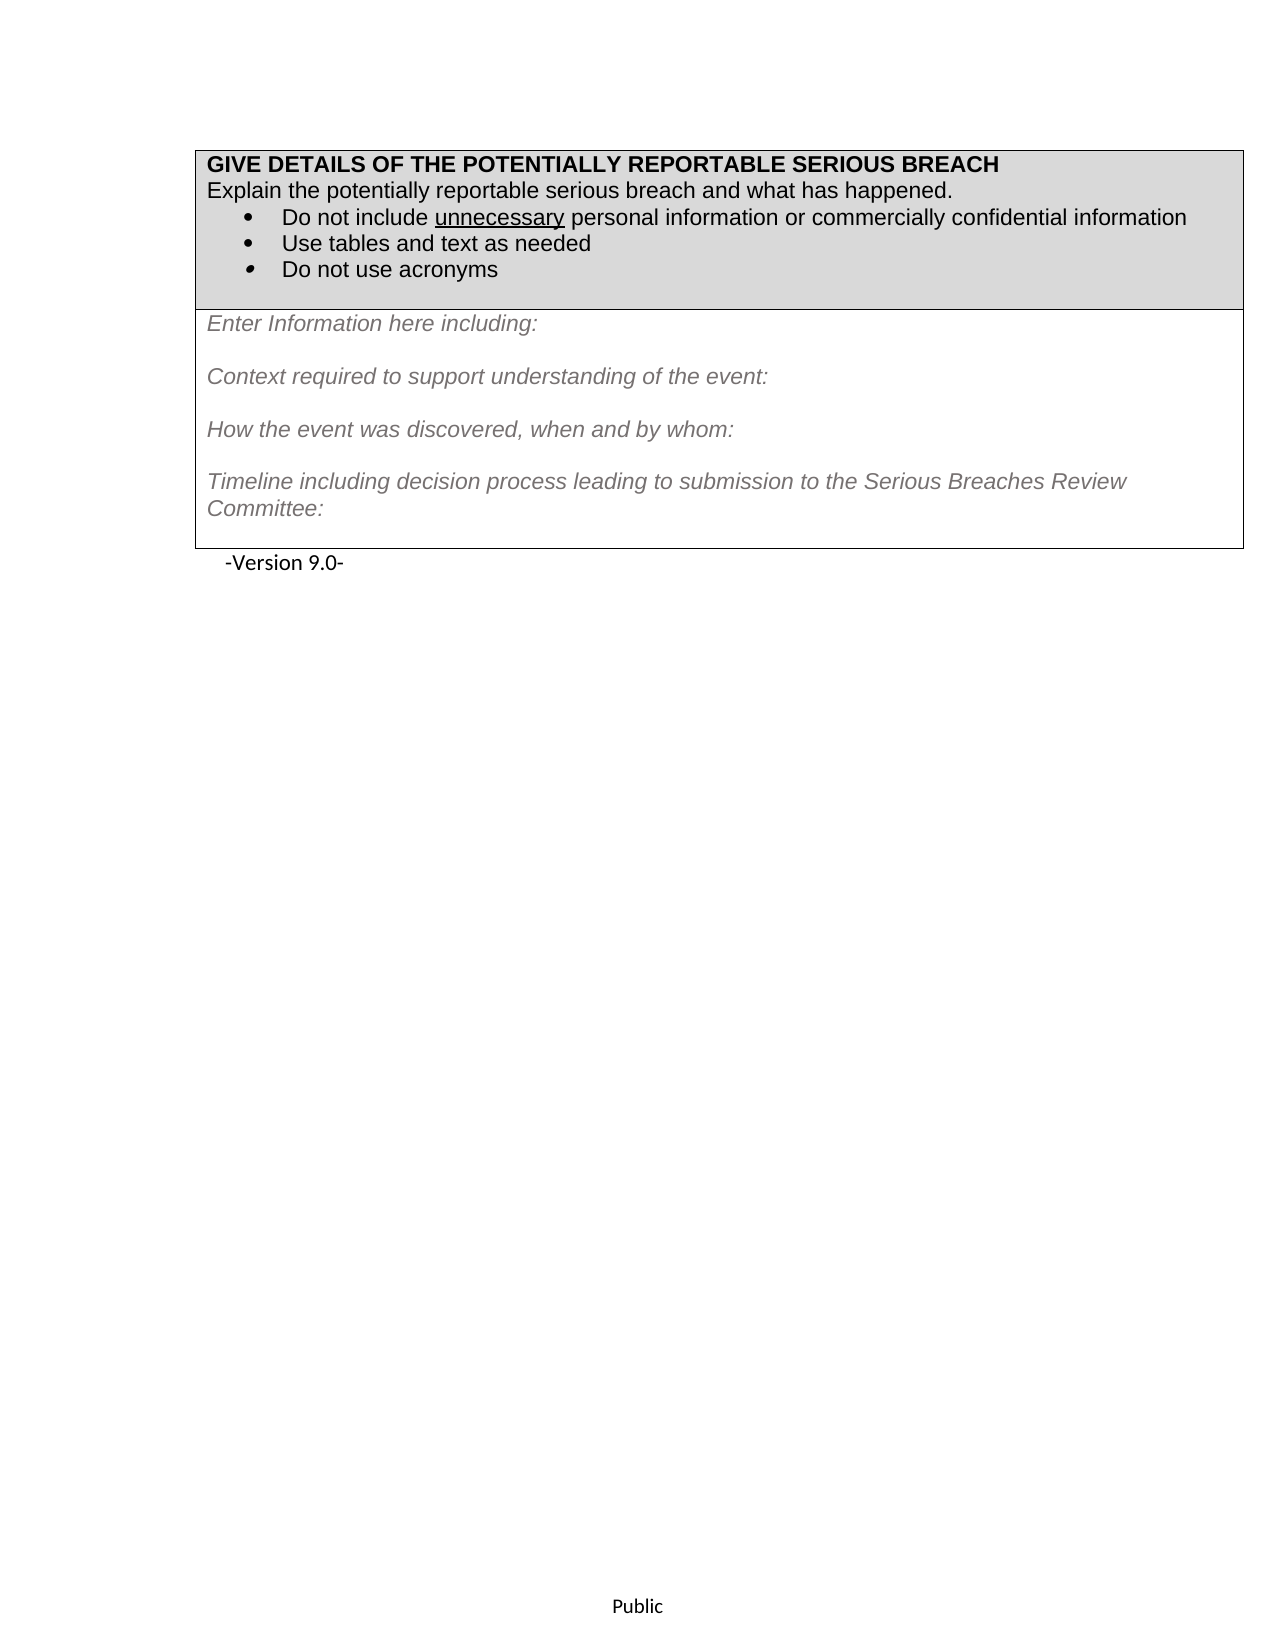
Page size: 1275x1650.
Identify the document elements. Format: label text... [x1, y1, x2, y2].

text -Version 9.0- [225, 549, 1125, 576]
table_header GIVE DETAILS OF THE POTENTIALLY REPORTABLE SERIOUS BREACH Explain the potentially reportable serious breach and what has happened. Do not include unnecessary personal information or commercially confidential information Use tables and text as needed Do not use acronyms [196, 151, 1243, 309]
table_cell Enter Information here including: Context required to support understanding of the event: How the event was discovered, when and by whom: Timeline including decision process leading to submission to the Serious Breaches Review Committee: [196, 310, 1243, 547]
